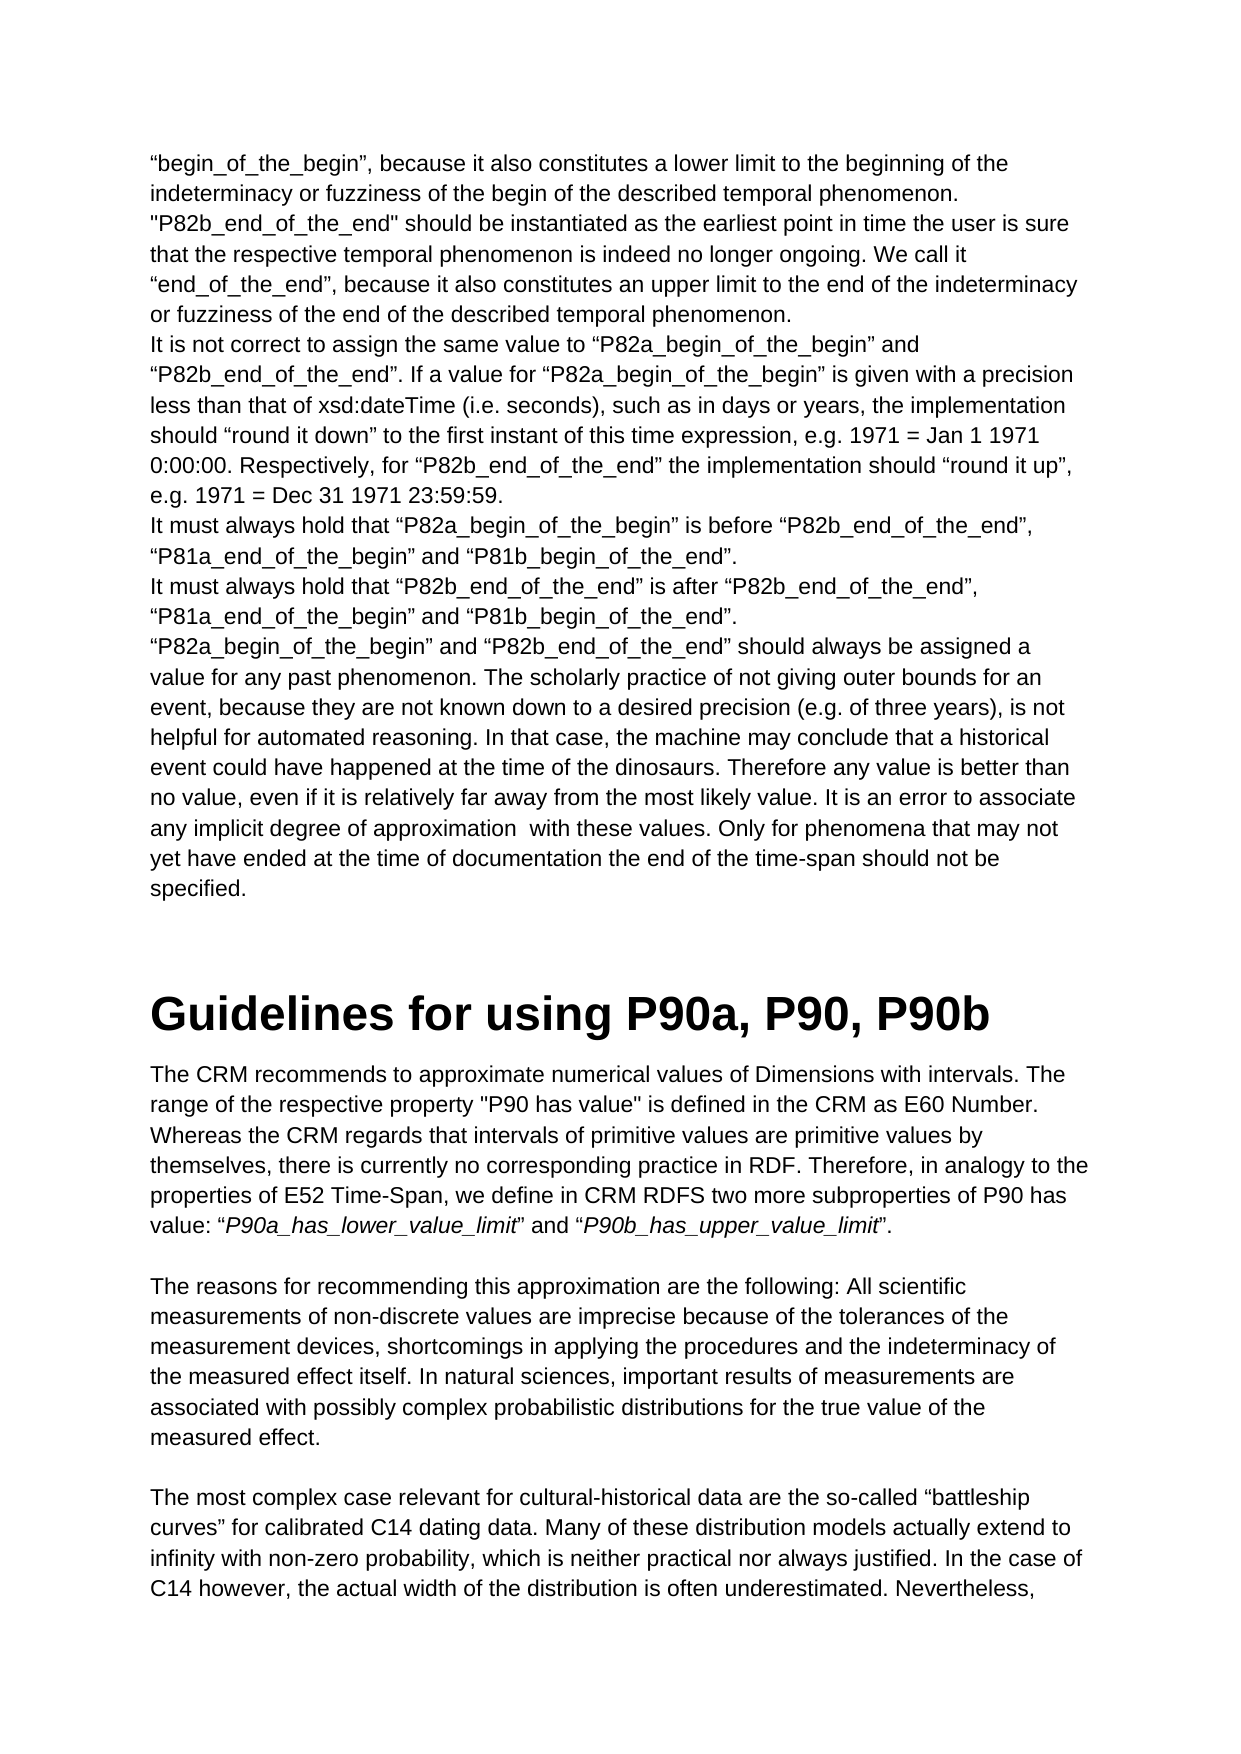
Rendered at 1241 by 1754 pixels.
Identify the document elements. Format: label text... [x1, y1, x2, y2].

text "P82b_end_of_the_end" should be instantiated as the earliest point in time the user is sure that the respective temporal phenomenon is indeed no longer ongoing. We call it “end_of_the_end”, because it also constitutes an upper limit to the end of the indeterminacy or fuzziness of the end of the described temporal phenomenon. [150, 210, 1090, 327]
subtitle Guidelines for using P90a, P90, P90b [150, 985, 1090, 1041]
text The CRM recommends to approximate numerical values of Dimensions with intervals. The range of the respective property "P90 has value" is defined in the CRM as E60 Number. Whereas the CRM regards that intervals of primitive values are primitive values by themselves, there is currently no corresponding practice in RDF. Therefore, in analogy to the properties of E52 Time-Span, we define in CRM RDFS two more subproperties of P90 has value: “P90a_has_lower_value_limit” and “P90b_has_upper_value_limit”. [150, 1061, 1090, 1239]
text It is not correct to assign the same value to “P82a_begin_of_the_begin” and “P82b_end_of_the_end”. If a value for “P82a_begin_of_the_begin” is given with a precision less than that of xsd:dateTime (i.e. seconds), such as in days or years, the implementation should “round it down” to the first instant of this time expression, e.g. 1971 = Jan 1 1971 0:00:00. Respectively, for “P82b_end_of_the_end” the implementation should “round it up”, e.g. 1971 = Dec 31 1971 23:59:59. [150, 331, 1090, 509]
text It must always hold that “P82a_begin_of_the_begin” is before “P82b_end_of_the_end”, “P81a_end_of_the_begin” and “P81b_begin_of_the_end”. [150, 512, 1090, 569]
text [150, 150, 1090, 207]
text It must always hold that “P82b_end_of_the_end” is after “P82b_end_of_the_end”, “P81a_end_of_the_begin” and “P81b_begin_of_the_end”. [150, 573, 1090, 629]
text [150, 1484, 1090, 1601]
text The reasons for recommending this approximation are the following: All scientific measurements of non-discrete values are imprecise because of the tolerances of the measurement devices, shortcomings in applying the procedures and the indeterminacy of the measured effect itself. In natural sciences, important results of measurements are associated with possibly complex probabilistic distributions for the true value of the measured effect. [150, 1273, 1090, 1450]
text “P82a_begin_of_the_begin” and “P82b_end_of_the_end” should always be assigned a value for any past phenomenon. The scholarly practice of not giving outer bounds for an event, because they are not known down to a desired precision (e.g. of three years), is not helpful for automated reasoning. In that case, the machine may conclude that a historical event could have happened at the time of the dinosaurs. Therefore any value is better than no value, even if it is relatively far away from the most likely value. It is an error to associate any implicit degree of approximation with these values. Only for phenomena that may not yet have ended at the time of documentation the end of the time-span should not be specified. [150, 633, 1090, 901]
